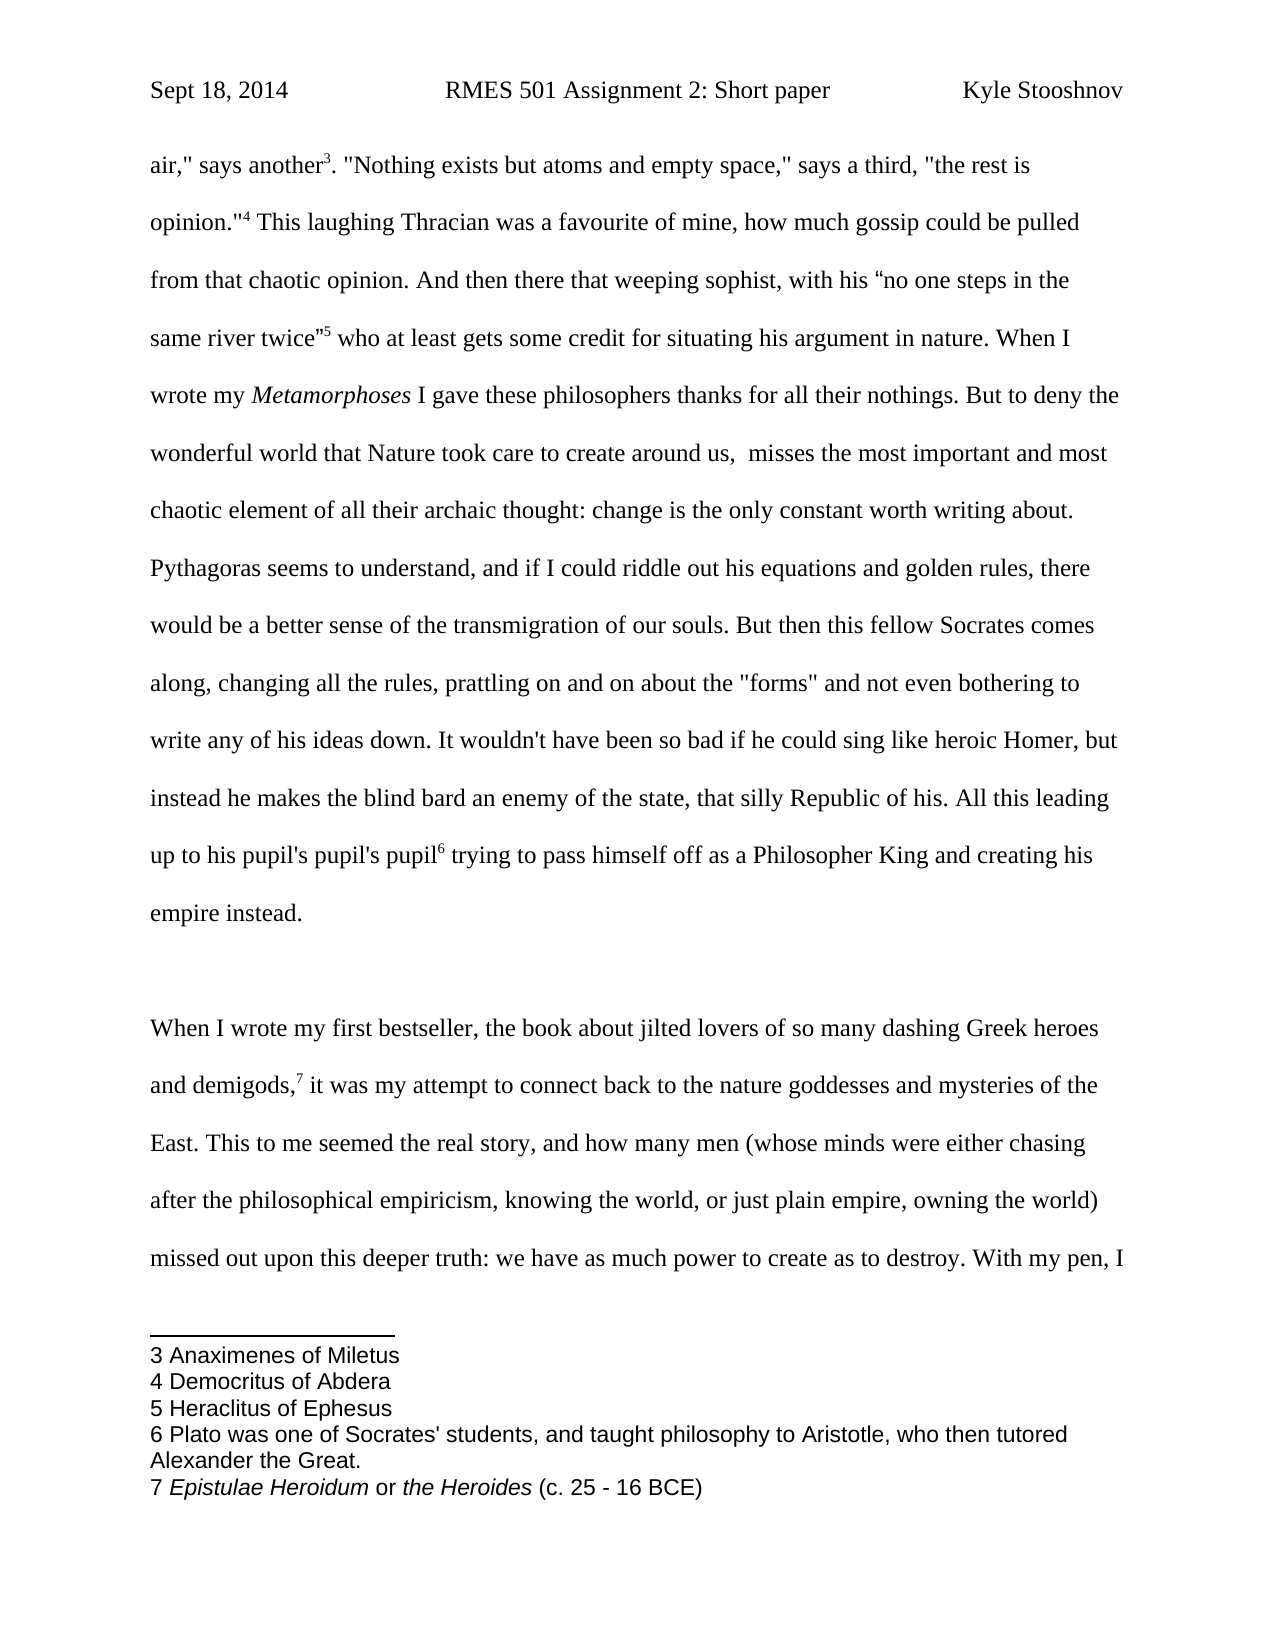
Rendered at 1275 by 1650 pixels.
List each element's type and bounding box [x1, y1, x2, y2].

text [150, 1013, 1125, 1271]
text [150, 150, 1125, 926]
